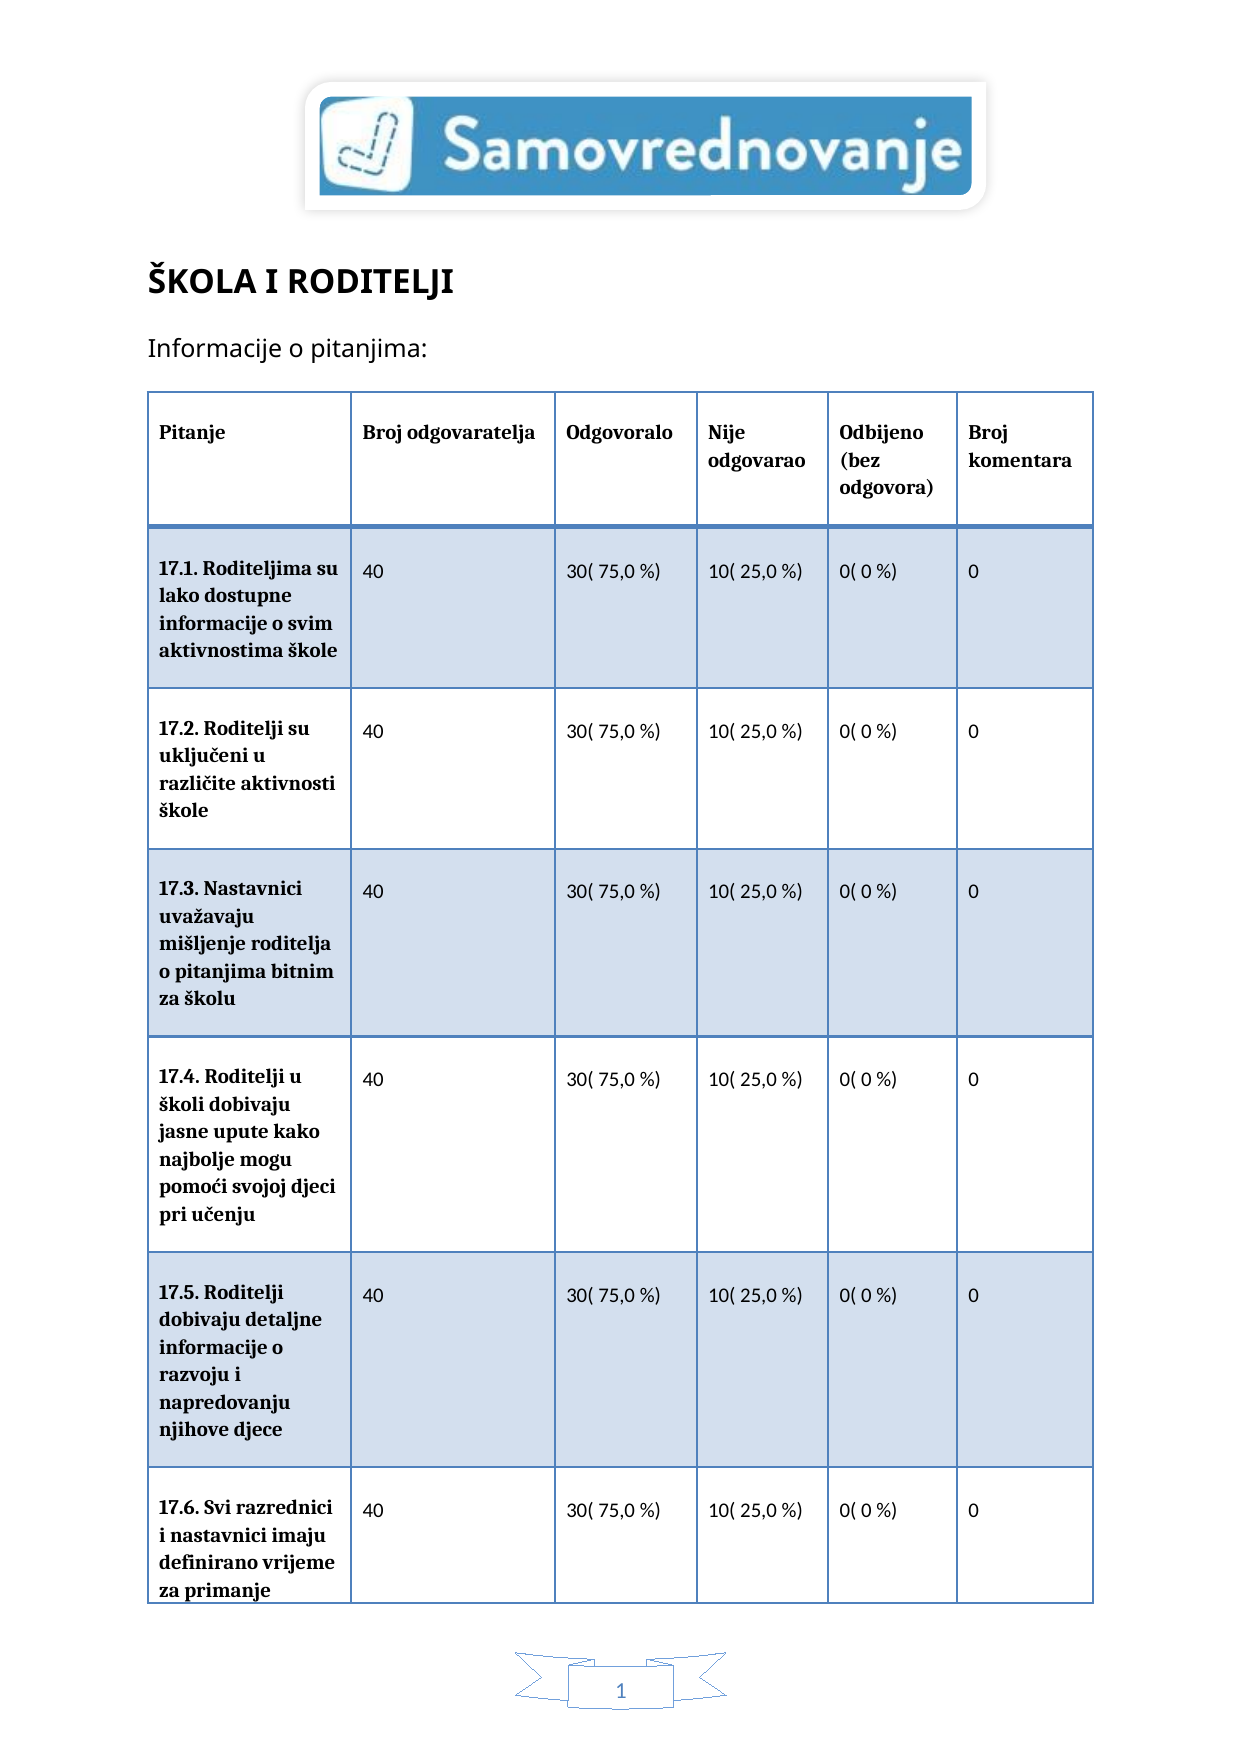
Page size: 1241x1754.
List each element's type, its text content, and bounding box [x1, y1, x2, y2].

table_header Pitanje [149, 393, 350, 524]
table_cell 10( 25,0 %) [698, 1253, 827, 1466]
table_header Broj odgovaratelja [352, 393, 554, 524]
table_cell 0 [958, 1253, 1092, 1466]
table_cell 30( 75,0 %) [556, 1038, 696, 1251]
table_cell 0 [958, 1038, 1092, 1251]
table_cell 0 [958, 689, 1092, 847]
table_cell 40 [352, 529, 554, 687]
table_cell 0 [958, 529, 1092, 687]
table_cell 0( 0 %) [829, 529, 956, 687]
table_cell 0( 0 %) [829, 1253, 956, 1466]
table_header Broj komentara [958, 393, 1092, 524]
table_header Odgovoralo [556, 393, 696, 524]
table_cell 17.3. Nastavnici uvažavaju mišljenje roditelja o pitanjima bitnim za školu [149, 850, 350, 1035]
table_cell 17.6. Svi razrednici i nastavnici imaju definirano vrijeme za primanje roditelja [149, 1468, 350, 1602]
text ŠKOLA I RODITELJI [148, 258, 1093, 303]
table_cell 40 [352, 850, 554, 1035]
table_header Nije odgovarao [698, 393, 827, 524]
table_cell 10( 25,0 %) [698, 1468, 827, 1602]
table_cell 30( 75,0 %) [556, 529, 696, 687]
table_cell 0 [958, 1468, 1092, 1602]
table_header Odbijeno (bez odgovora) [829, 393, 956, 524]
table_cell 40 [352, 689, 554, 847]
table_cell 40 [352, 1468, 554, 1602]
table_cell 0 [958, 850, 1092, 1035]
table_cell 0( 0 %) [829, 1038, 956, 1251]
table_cell 10( 25,0 %) [698, 850, 827, 1035]
table_cell 17.5. Roditelji dobivaju detaljne informacije o razvoju i napredovanju njihove djece [149, 1253, 350, 1466]
table_cell 30( 75,0 %) [556, 689, 696, 847]
picture [320, 97, 971, 195]
table_cell 10( 25,0 %) [698, 689, 827, 847]
table_cell 17.1. Roditeljima su lako dostupne informacije o svim aktivnostima škole [149, 529, 350, 687]
table_cell 0( 0 %) [829, 850, 956, 1035]
table_cell 30( 75,0 %) [556, 1468, 696, 1602]
table_cell 30( 75,0 %) [556, 850, 696, 1035]
table_cell 0( 0 %) [829, 1468, 956, 1602]
table_cell 0( 0 %) [829, 689, 956, 847]
table_cell 40 [352, 1038, 554, 1251]
table_cell 40 [352, 1253, 554, 1466]
table_cell 17.2. Roditelji su uključeni u različite aktivnosti škole [149, 689, 350, 847]
table_cell 10( 25,0 %) [698, 529, 827, 687]
table_cell 17.4. Roditelji u školi dobivaju jasne upute kako najbolje mogu pomoći svojoj djeci pri učenju [149, 1038, 350, 1251]
table_cell 30( 75,0 %) [556, 1253, 696, 1466]
table_cell 10( 25,0 %) [698, 1038, 827, 1251]
text Informacije o pitanjima: [148, 331, 1093, 365]
